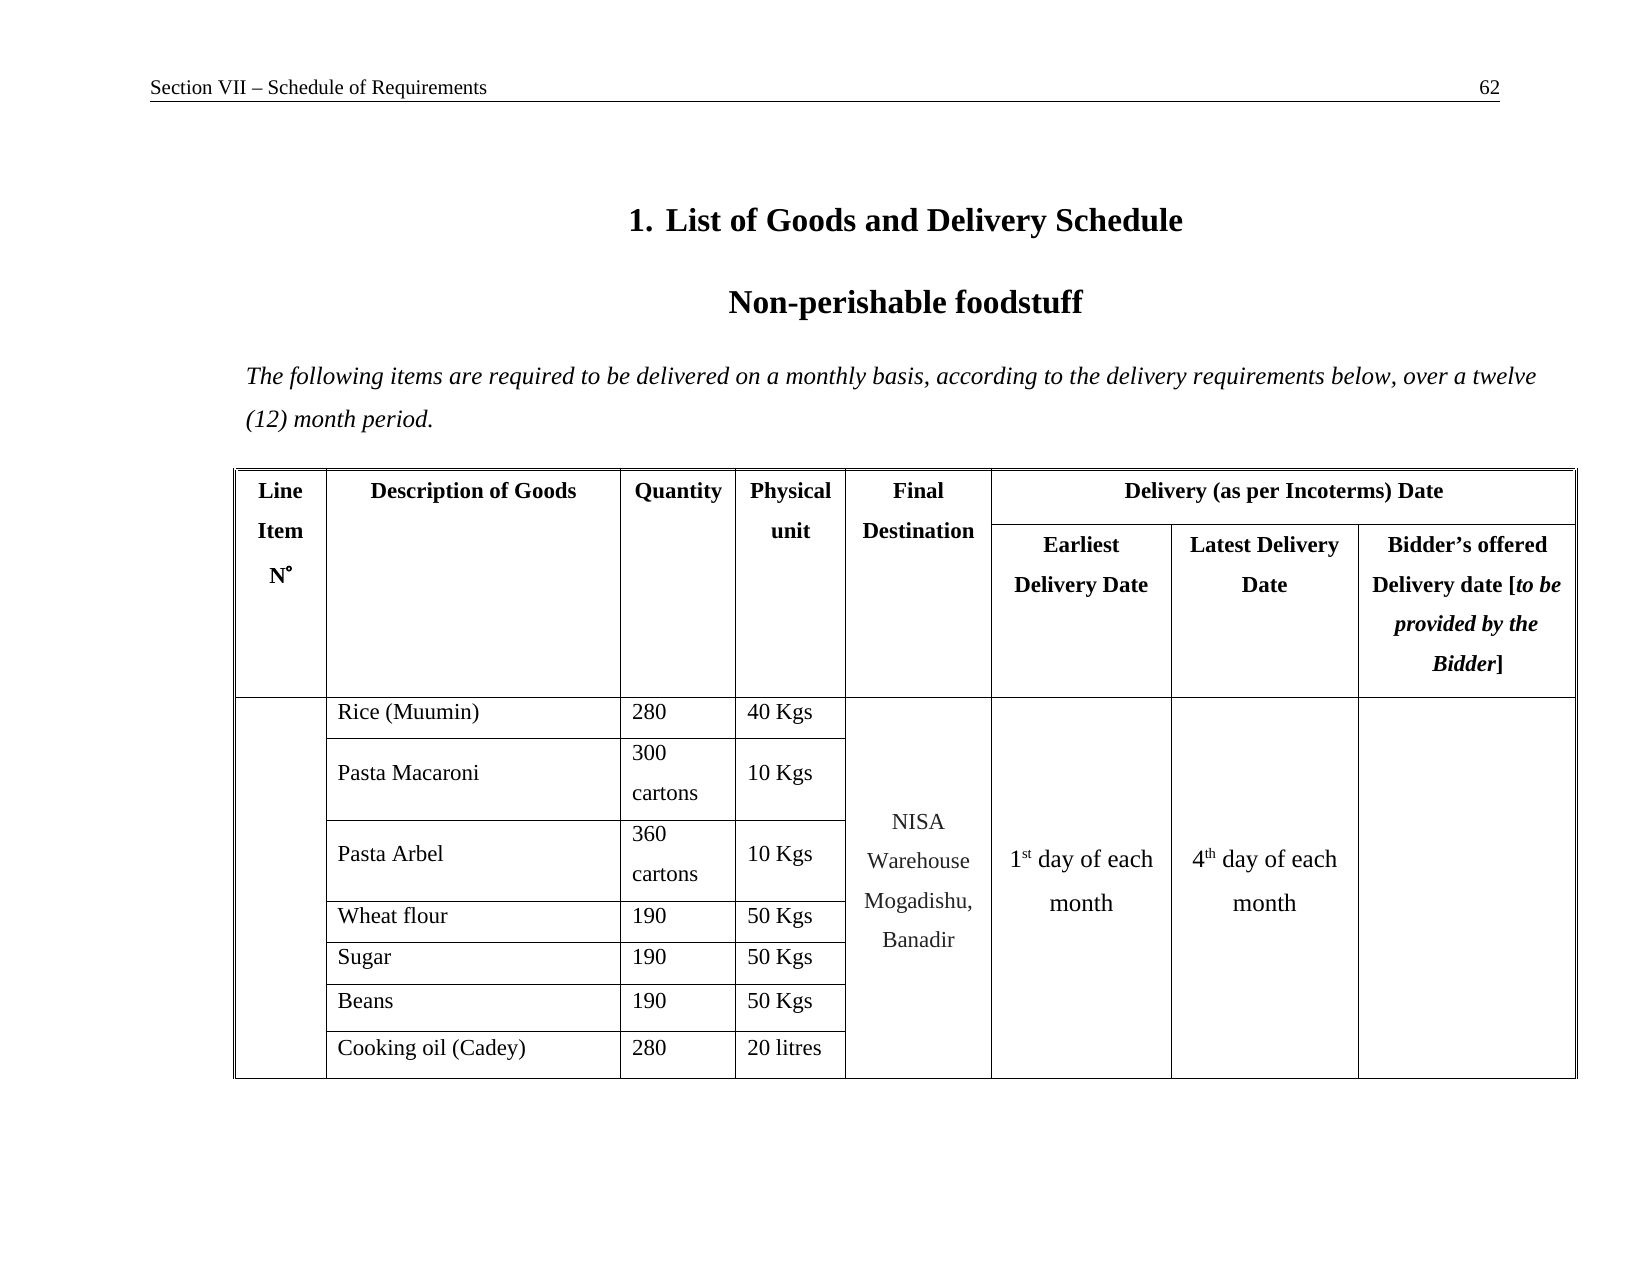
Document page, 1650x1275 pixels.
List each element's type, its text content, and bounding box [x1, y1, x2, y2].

table_cell 1st day of each month [992, 698, 1171, 1077]
table_cell [236, 698, 326, 1077]
table_cell 4th day of each month [1172, 698, 1358, 1077]
table_cell Bidder’s offered Delivery date [to be provided by the Bidder] [1359, 525, 1575, 697]
table_cell 280 [621, 1032, 735, 1077]
table_cell Beans [327, 985, 620, 1031]
table_cell 360 cartons [621, 821, 735, 901]
table_cell 190 [621, 985, 735, 1031]
table_cell 10 Kgs [736, 821, 845, 901]
table_cell Delivery (as per Incoterms) Date [992, 468, 1577, 524]
table_cell 190 [621, 943, 735, 984]
table_cell 40 Kgs [736, 698, 845, 738]
table_header List of Goods and Delivery Schedule Non-perishable foodstuff The following items are required to be delivered on a monthly basis, according to the delivery requirements below, over a twelve (12) month period. [234, 188, 1577, 468]
table_cell [1359, 698, 1575, 1077]
table_cell Sugar [327, 943, 620, 984]
table_cell 280 [621, 698, 735, 738]
table_cell Pasta Macaroni [327, 739, 620, 819]
table_cell Line Item N [234, 468, 326, 697]
table_cell 300 cartons [621, 739, 735, 819]
table_cell Wheat flour [327, 902, 620, 942]
table_cell Physical unit [736, 471, 845, 697]
table_cell Pasta Arbel [327, 821, 620, 901]
table_cell Description of Goods [327, 471, 620, 697]
table_cell Rice (Muumin) [327, 698, 620, 738]
table_cell 50 Kgs [736, 902, 845, 942]
table_cell NISA Warehouse Mogadishu, Banadir [846, 698, 991, 1077]
table_cell 50 Kgs [736, 985, 845, 1031]
table_cell Earliest Delivery Date [992, 525, 1171, 697]
table_cell Latest Delivery Date [1172, 525, 1358, 697]
table_cell 20 litres [736, 1032, 845, 1077]
table_cell 10 Kgs [736, 739, 845, 819]
table_cell Final Destination [846, 471, 991, 697]
table_cell 50 Kgs [736, 943, 845, 984]
table_cell Quantity [621, 471, 735, 697]
table_cell 190 [621, 902, 735, 942]
table_cell Cooking oil (Cadey) [327, 1032, 620, 1077]
